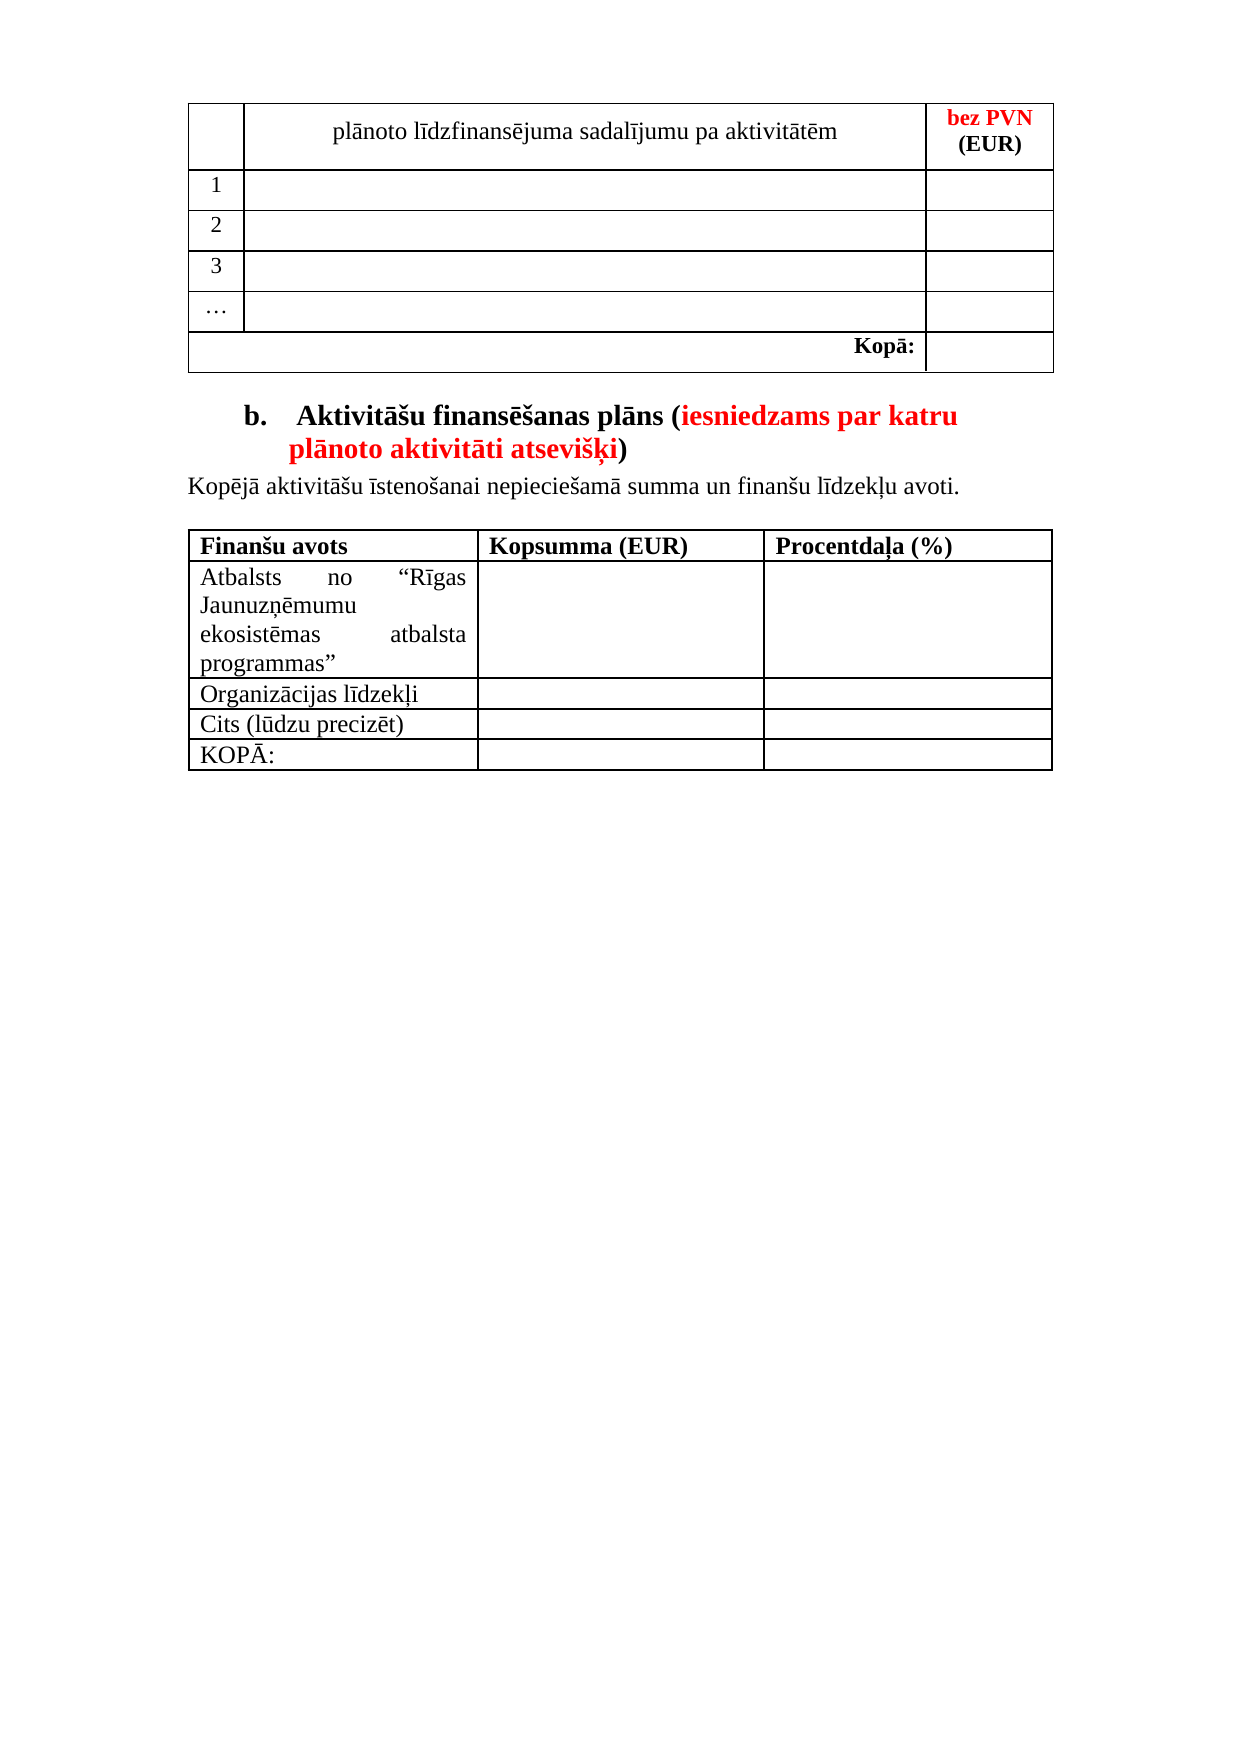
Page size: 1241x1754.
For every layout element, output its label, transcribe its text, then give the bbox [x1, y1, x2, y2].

table_cell [479, 562, 763, 677]
table_cell [479, 679, 763, 707]
table_cell Cits (lūdzu precizēt) [190, 710, 477, 738]
table_cell [927, 211, 1053, 250]
table_cell [927, 171, 1053, 210]
table_header Procentdaļa (%) [765, 531, 1051, 559]
table_cell [927, 292, 1053, 331]
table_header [245, 104, 925, 169]
table_cell [479, 740, 763, 769]
table_cell [245, 211, 925, 250]
table_header [189, 104, 243, 169]
table_cell … [189, 292, 243, 331]
list Aktivitāšu finansēšanas plāns (iesniedzams par katru plānoto aktivitāti atsevišķi) [244, 398, 1053, 465]
table_cell [245, 171, 925, 210]
table_cell [927, 333, 1053, 371]
table_cell Organizācijas līdzekļi [190, 679, 477, 707]
table_cell [765, 562, 1051, 677]
table_cell [765, 710, 1051, 738]
table_cell 3 [189, 252, 243, 291]
table_cell [479, 710, 763, 738]
table_cell 1 [189, 171, 243, 210]
table_cell [765, 740, 1051, 769]
table_cell 2 [189, 211, 243, 250]
table_cell Kopā: [189, 333, 925, 371]
table_cell [765, 679, 1051, 707]
text Kopējā aktivitāšu īstenošanai nepieciešamā summa un finanšu līdzekļu avoti. [187, 471, 1053, 500]
table_header Finanšu avots [190, 531, 477, 559]
table_cell Atbalsts no “Rīgas Jaunuzņēmumu ekosistēmas atbalsta programmas” [190, 562, 477, 677]
table_cell [927, 252, 1053, 291]
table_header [927, 104, 1053, 169]
table_header Kopsumma (EUR) [479, 531, 763, 559]
table_cell KOPĀ: [190, 740, 477, 769]
table_cell [245, 292, 925, 331]
table_cell [245, 252, 925, 291]
